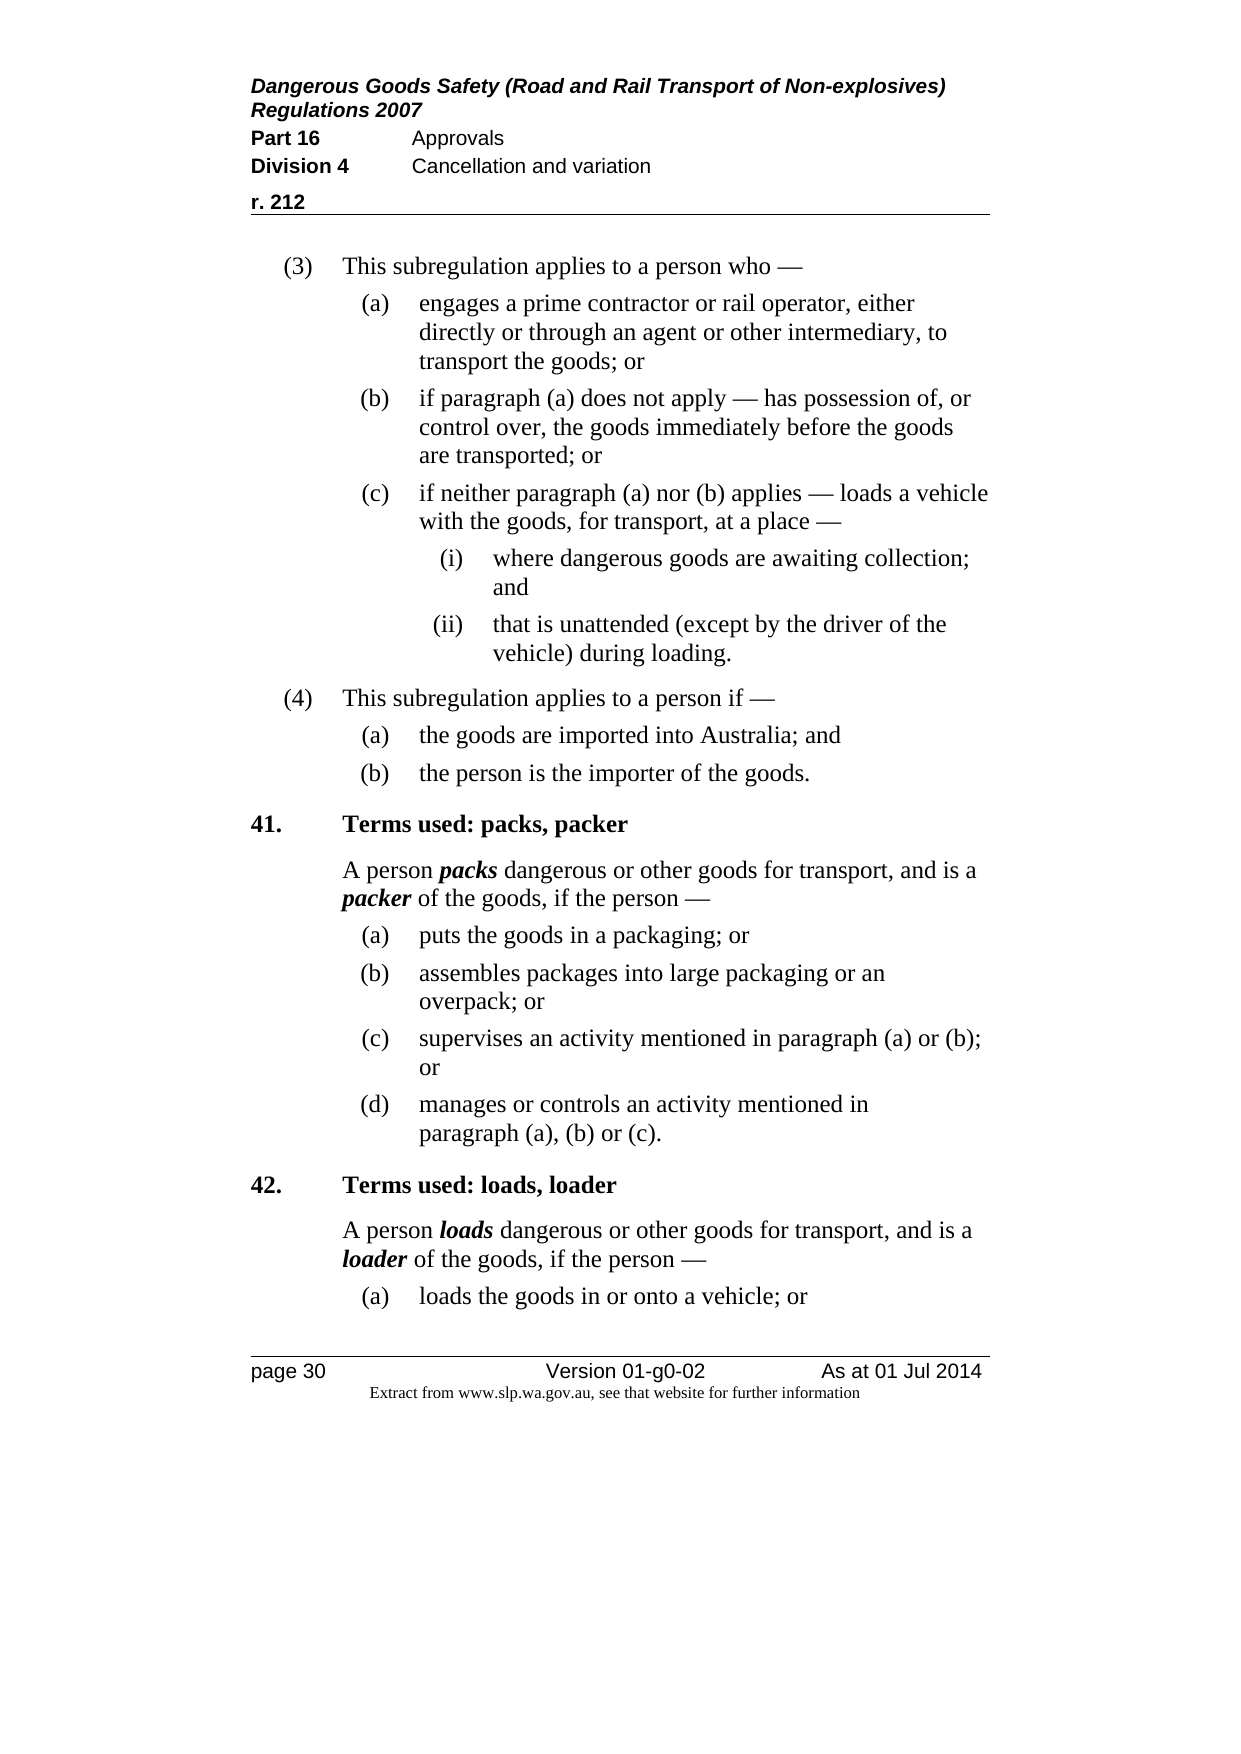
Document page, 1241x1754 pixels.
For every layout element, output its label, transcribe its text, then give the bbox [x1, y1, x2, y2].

text (b) if paragraph (a) does not apply — has possession of, or control over, the goods immediately before the goods are transported; or [251, 383, 990, 469]
text (b) the person is the importer of the goods. [251, 758, 990, 786]
text (c) if neither paragraph (a) nor (b) applies — loads a vehicle with the goods, for transport, at a place — [251, 478, 990, 535]
subtitle 41. Terms used: packs, packer [251, 809, 990, 838]
text (a) puts the goods in a packaging; or [251, 921, 990, 949]
text (c) supervises an activity mentioned in paragraph (a) or (b); or [251, 1023, 990, 1081]
text (a) the goods are imported into ; and [251, 721, 990, 749]
text (a) engages a prime contractor or rail operator, either directly or through an agent or other intermediary, to transport the goods; or [251, 288, 990, 375]
subtitle 42. Terms used: loads, loader [251, 1170, 990, 1198]
text (d) manages or controls an activity mentioned in paragraph (a), (b) or (c). [251, 1089, 990, 1147]
text (a) loads the goods in or onto a vehicle; or [251, 1281, 990, 1310]
text A person packs dangerous or other goods for transport, and is a packer of the goods, if the person — [251, 855, 990, 912]
text (3) This subregulation applies to a person who — [251, 251, 990, 280]
text (4) This subregulation applies to a person if — [251, 683, 990, 712]
text (i) where dangerous goods are awaiting collection; and [251, 543, 990, 601]
text A person loads dangerous or other goods for transport, and is a loader of the goods, if the person — [251, 1215, 990, 1273]
text (ii) that is unattended (except by the driver of the vehicle) during loading. [251, 609, 990, 667]
text (b) assembles packages into large packaging or an overpack; or [251, 958, 990, 1015]
